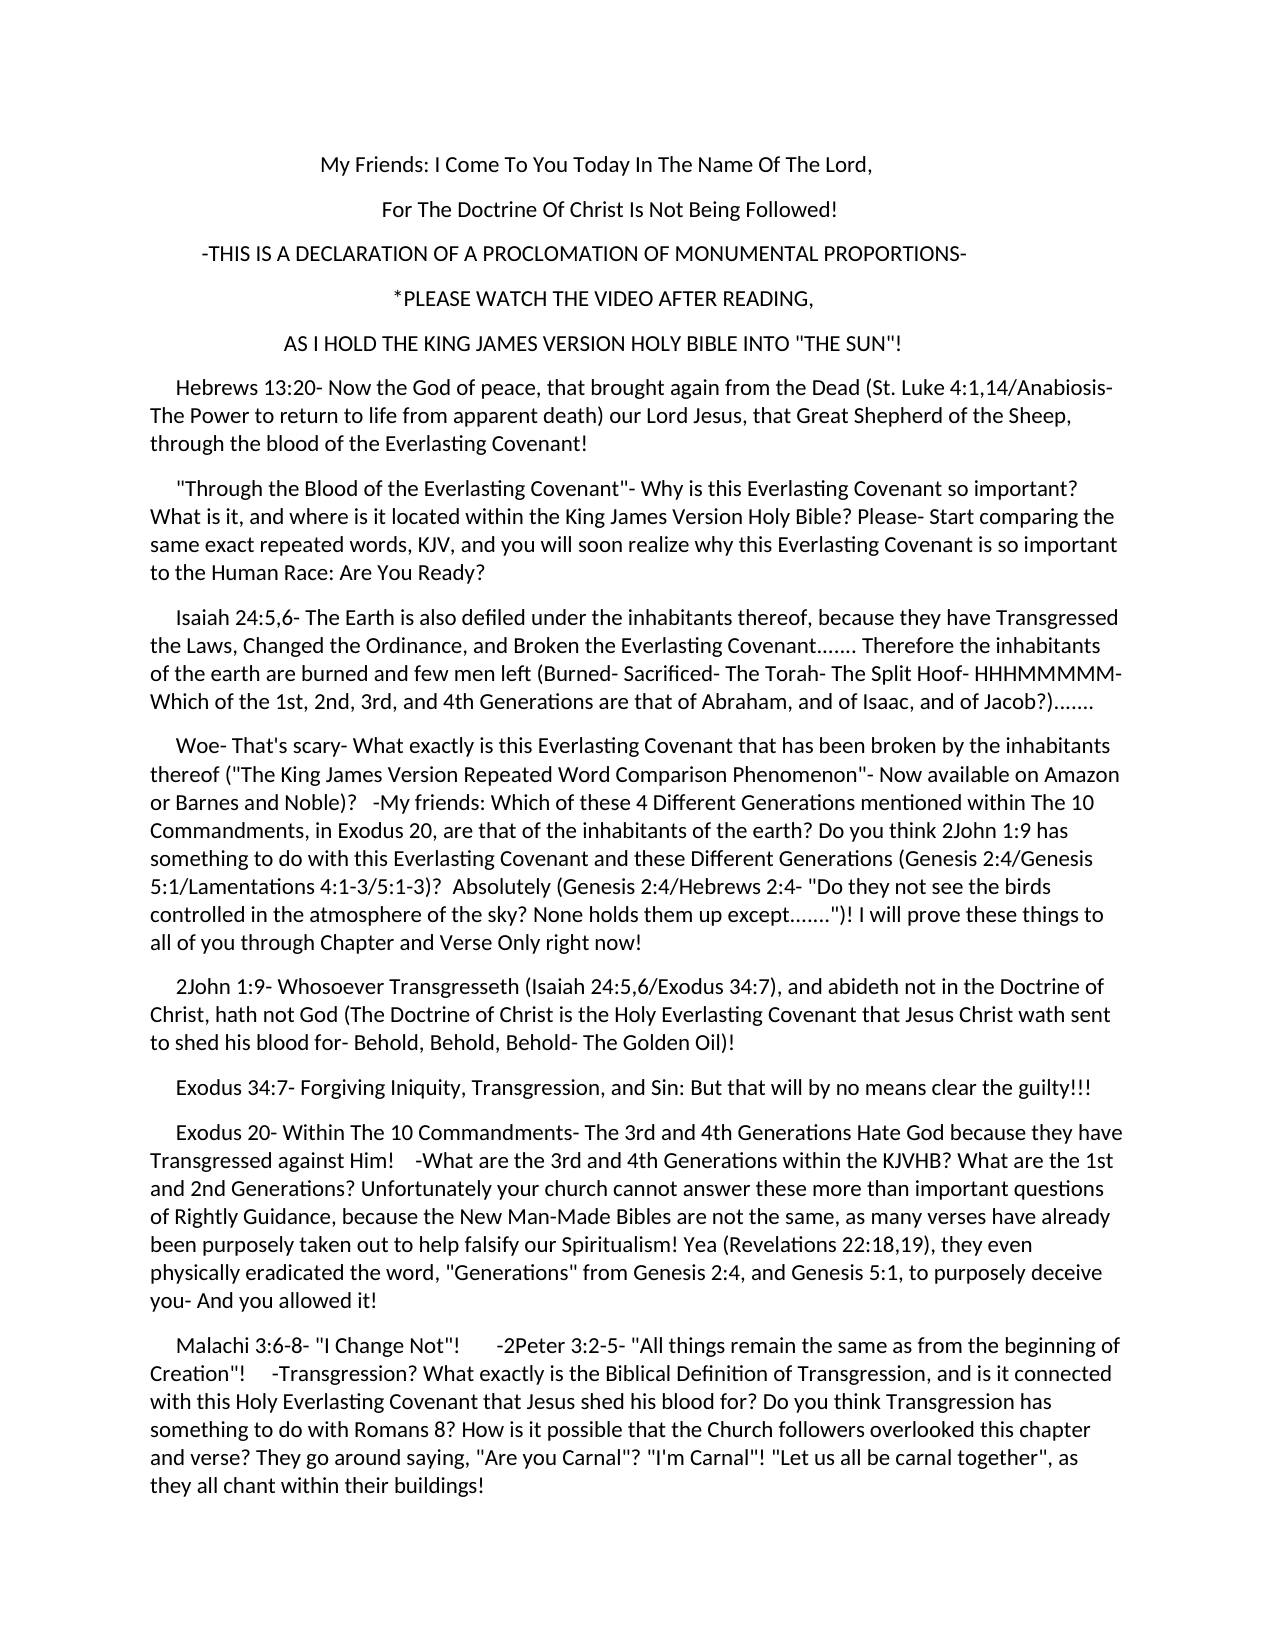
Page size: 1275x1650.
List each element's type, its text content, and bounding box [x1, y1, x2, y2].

text *PLEASE WATCH THE VIDEO AFTER READING, [150, 284, 1125, 312]
text My Friends: I Come To You Today In The Name Of The Lord, [150, 150, 1125, 178]
text -THIS IS A DECLARATION OF A PROCLOMATION OF MONUMENTAL PROPORTIONS- [150, 239, 1125, 267]
text Hebrews 13:20- Now the God of peace, that brought again from the Dead (St. Luke 4:1,14/Anabiosis- The Power to return to life from apparent death) our Lord Jesus, that Great Shepherd of the Sheep, through the blood of the Everlasting Covenant! [150, 373, 1125, 457]
text Isaiah 24:5,6- The Earth is also defiled under the inhabitants thereof, because they have Transgressed the Laws, Changed the Ordinance, and Broken the Everlasting Covenant....... Therefore the inhabitants of the earth are burned and few men left (Burned- Sacrificed- The Torah- The Split Hoof- HHHMMMMM- Which of the 1st, 2nd, 3rd, and 4th Generations are that of Abraham, and of Isaac, and of Jacob?)....... [150, 603, 1125, 715]
text Malachi 3:6-8- "I Change Not"! -2Peter 3:2-5- "All things remain the same as from the beginning of Creation"! -Transgression? What exactly is the Biblical Definition of Transgression, and is it connected with this Holy Everlasting Covenant that Jesus shed his blood for? Do you think Transgression has something to do with Romans 8? How is it possible that the Church followers overlooked this chapter and verse? They go around saying, "Are you Carnal"? "I'm Carnal"! "Let us all be carnal together", as they all chant within their buildings! [150, 1331, 1125, 1499]
text Woe- That's scary- What exactly is this Everlasting Covenant that has been broken by the inhabitants thereof ("The King James Version Repeated Word Comparison Phenomenon"- Now available on Amazon or Barnes and Noble)? -My friends: Which of these 4 Different Generations mentioned within The 10 Commandments, in Exodus 20, are that of the inhabitants of the earth? Do you think 2John 1:9 has something to do with this Everlasting Covenant and these Different Generations (Genesis 2:4/Genesis 5:1/Lamentations 4:1-3/5:1-3)? Absolutely (Genesis 2:4/Hebrews 2:4- "Do they not see the birds controlled in the atmosphere of the sky? None holds them up except.......")! I will prove these things to all of you through Chapter and Verse Only right now! [150, 732, 1125, 956]
text Exodus 34:7- Forgiving Iniquity, Transgression, and Sin: But that will by no means clear the guilty!!! [150, 1073, 1125, 1101]
text 2John 1:9- Whosoever Transgresseth (Isaiah 24:5,6/Exodus 34:7), and abideth not in the Doctrine of Christ, hath not God (The Doctrine of Christ is the Holy Everlasting Covenant that Jesus Christ wath sent to shed his blood for- Behold, Behold, Behold- The Golden Oil)! [150, 972, 1125, 1057]
text "Through the Blood of the Everlasting Covenant"- Why is this Everlasting Covenant so important? What is it, and where is it located within the King James Version Holy Bible? Please- Start comparing the same exact repeated words, KJV, and you will soon realize why this Everlasting Covenant is so important to the Human Race: Are You Ready? [150, 474, 1125, 586]
text AS I HOLD THE KING JAMES VERSION HOLY BIBLE INTO "THE SUN"! [150, 329, 1125, 357]
text Exodus 20- Within The 10 Commandments- The 3rd and 4th Generations Hate God because they have Transgressed against Him! -What are the 3rd and 4th Generations within the KJVHB? What are the 1st and 2nd Generations? Unfortunately your church cannot answer these more than important questions of Rightly Guidance, because the New Man-Made Bibles are not the same, as many verses have already been purposely taken out to help falsify our Spiritualism! Yea (Revelations 22:18,19), they even physically eradicated the word, "Generations" from Genesis 2:4, and Genesis 5:1, to purposely deceive you- And you allowed it! [150, 1118, 1125, 1314]
text For The Doctrine Of Christ Is Not Being Followed! [150, 195, 1125, 223]
